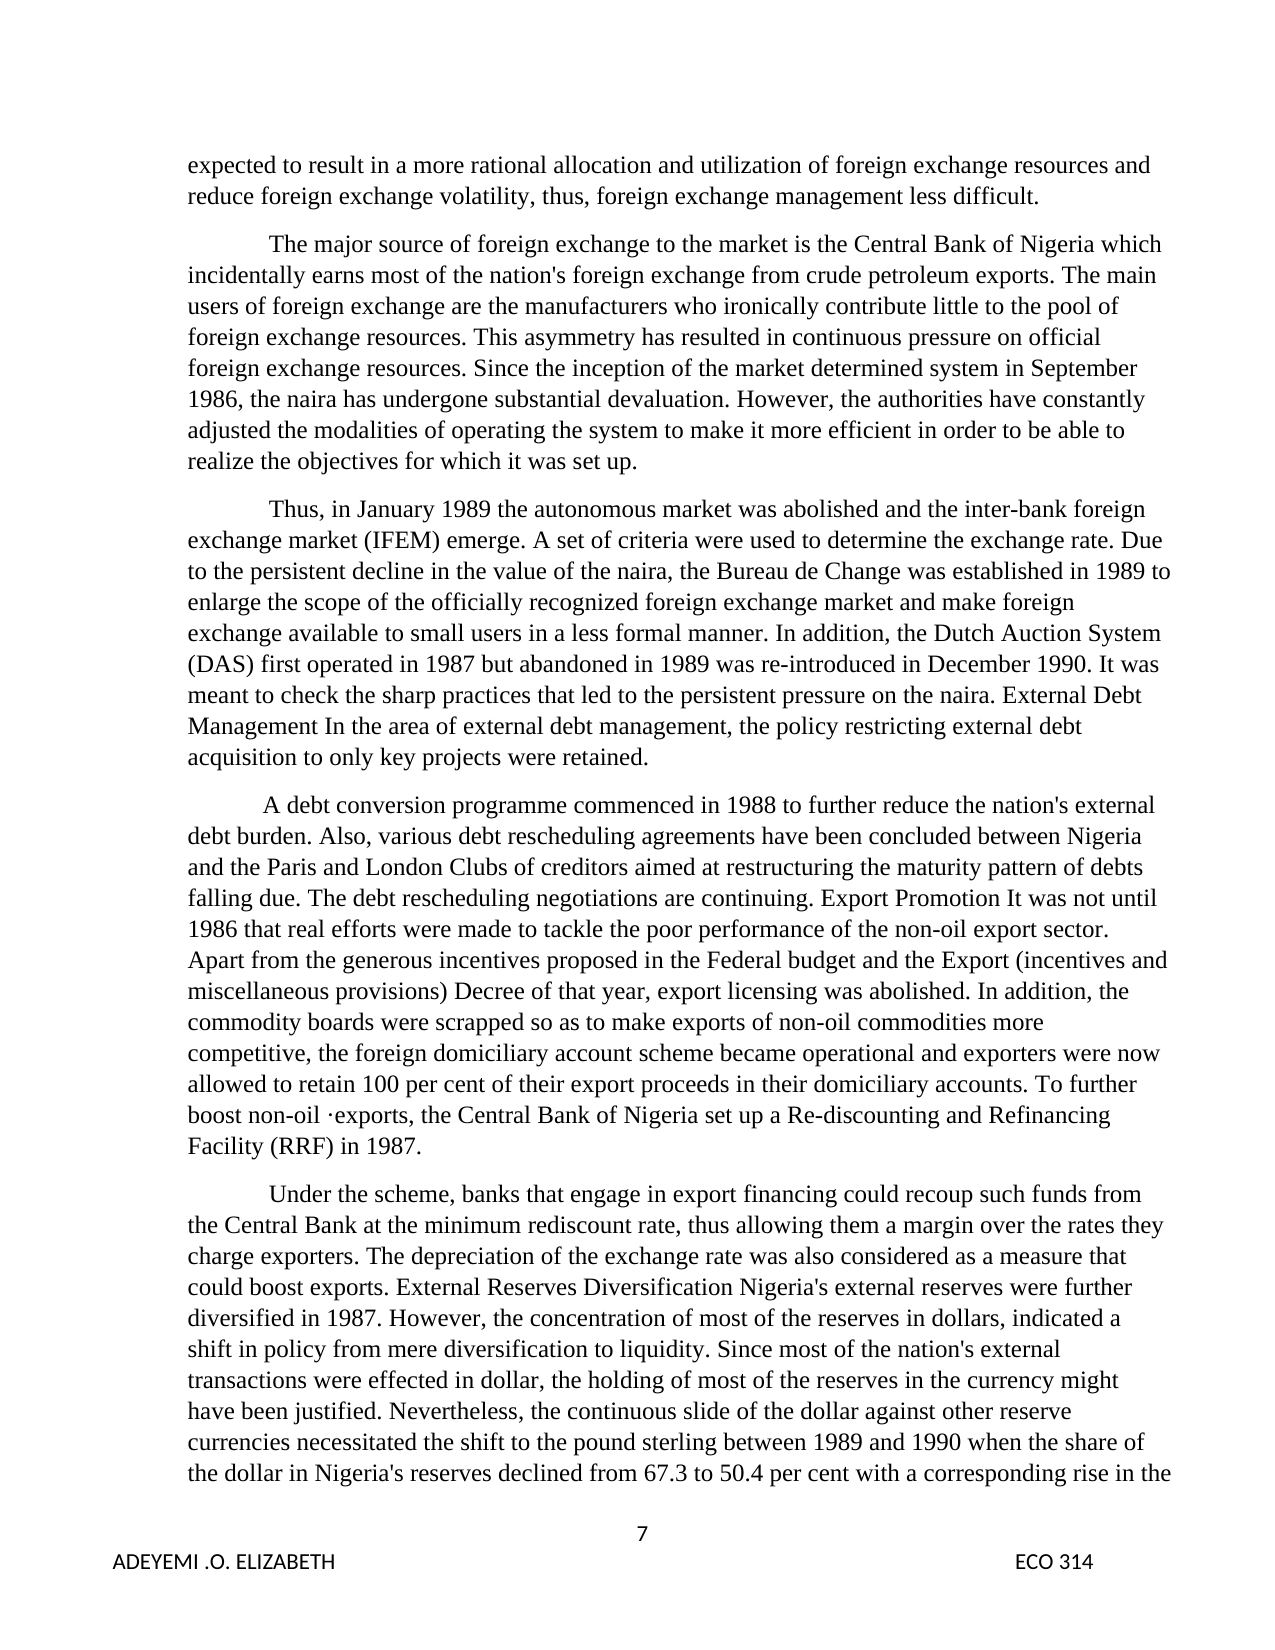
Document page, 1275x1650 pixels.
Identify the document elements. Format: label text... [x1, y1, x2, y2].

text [187, 1179, 1172, 1487]
text The major source of foreign exchange to the market is the Central Bank of Nigeria which incidentally earns most of the nation's foreign exchange from crude petroleum exports. The main users of foreign exchange are the manufacturers who ironically contribute little to the pool of foreign exchange resources. This asymmetry has resulted in continuous pressure on official foreign exchange resources. Since the inception of the market determined system in September 1986, the naira has undergone substantial devaluation. However, the authorities have constantly adjusted the modalities of operating the system to make it more efficient in order to be able to realize the objectives for which it was set up. [187, 229, 1172, 475]
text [187, 150, 1172, 210]
text A debt conversion programme commenced in 1988 to further reduce the nation's external debt burden. Also, various debt rescheduling agreements have been concluded between Nigeria and the Paris and London Clubs of creditors aimed at restructuring the maturity pattern of debts falling due. The debt rescheduling negotiations are continuing. Export Promotion It was not until 1986 that real efforts were made to tackle the poor performance of the non-oil export sector. Apart from the generous incentives proposed in the Federal budget and the Export (incentives and miscellaneous provisions) Decree of that year, export licensing was abolished. In addition, the commodity boards were scrapped so as to make exports of non-oil commodities more competitive, the foreign domiciliary account scheme became operational and exporters were now allowed to retain 100 per cent of their export proceeds in their domiciliary accounts. To further boost non-oil ·exports, the Central Bank of Nigeria set up a Re-discounting and Refinancing Facility (RRF) in 1987. [187, 790, 1172, 1160]
text Thus, in January 1989 the autonomous market was abolished and the inter-bank foreign exchange market (IFEM) emerge. A set of criteria were used to determine the exchange rate. Due to the persistent decline in the value of the naira, the Bureau de Change was established in 1989 to enlarge the scope of the officially recognized foreign exchange market and make foreign exchange available to small users in a less formal manner. In addition, the Dutch Auction System (DAS) first operated in 1987 but abandoned in 1989 was re-introduced in December 1990. It was meant to check the sharp practices that led to the persistent pressure on the naira. External Debt Management In the area of external debt management, the policy restricting external debt acquisition to only key projects were retained. [187, 494, 1172, 771]
